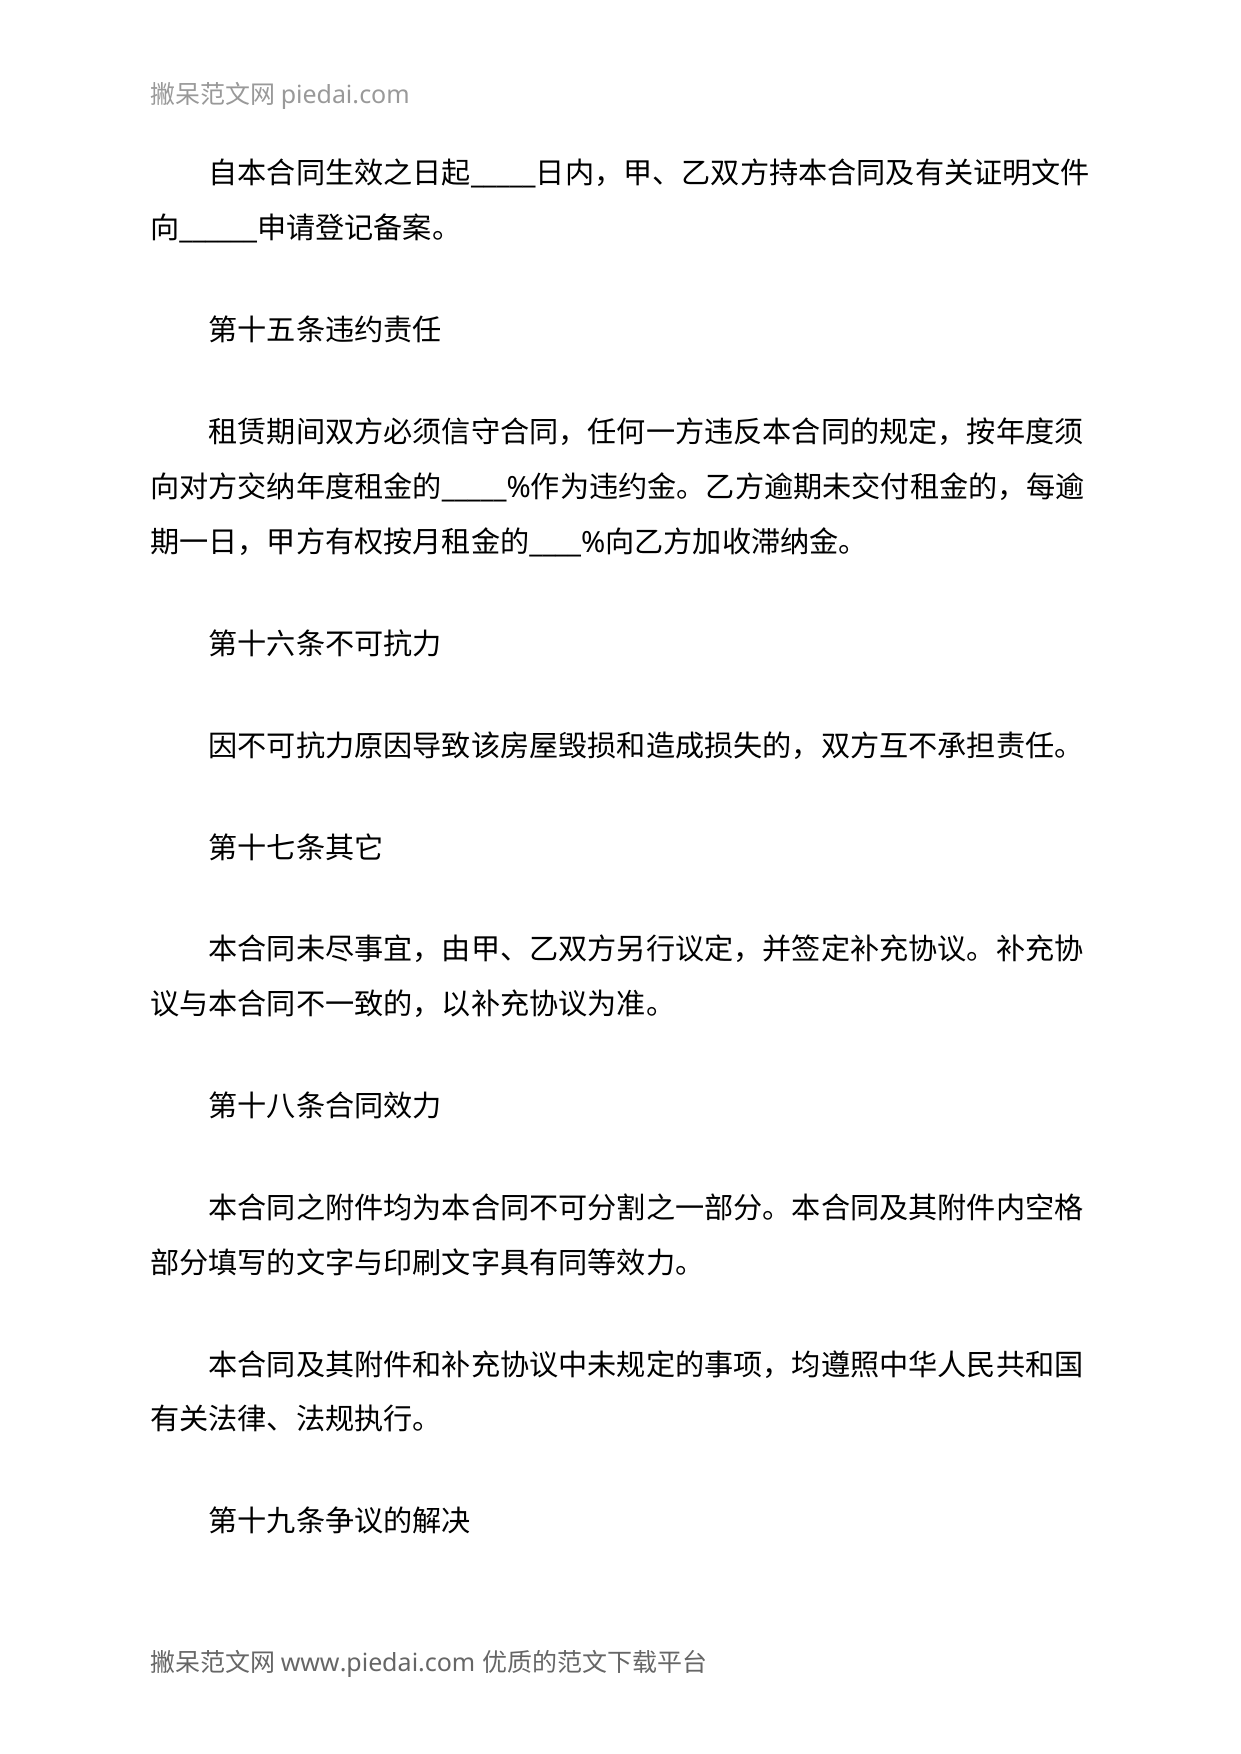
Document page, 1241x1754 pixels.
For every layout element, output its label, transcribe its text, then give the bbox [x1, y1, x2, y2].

text 第十五条违约责任 [150, 307, 1090, 349]
text 第十六条不可抗力 [150, 621, 1090, 663]
text 本合同之附件均为本合同不可分割之一部分。本合同及其附件内空格部分填写的文字与印刷文字具有同等效力。 [150, 1184, 1090, 1282]
text 第十九条争议的解决 [150, 1498, 1090, 1540]
text 本合同及其附件和补充协议中未规定的事项，均遵照中华人民共和国有关法律、法规执行。 [150, 1341, 1090, 1438]
text 第十八条合同效力 [150, 1083, 1090, 1125]
text 第十七条其它 [150, 824, 1090, 866]
text 本合同未尽事宜，由甲、乙双方另行议定，并签定补充协议。补充协议与本合同不一致的，以补充协议为准。 [150, 926, 1090, 1023]
text 因不可抗力原因导致该房屋毁损和造成损失的，双方互不承担责任。 [150, 722, 1090, 765]
text 租赁期间双方必须信守合同，任何一方违反本合同的规定，按年度须向对方交纳年度租金的_____%作为违约金。乙方逾期未交付租金的，每逾期一日，甲方有权按月租金的____%向乙方加收滞纳金。 [150, 409, 1090, 561]
text 自本合同生效之日起_____日内，甲、乙双方持本合同及有关证明文件向______申请登记备案。 [150, 150, 1090, 247]
